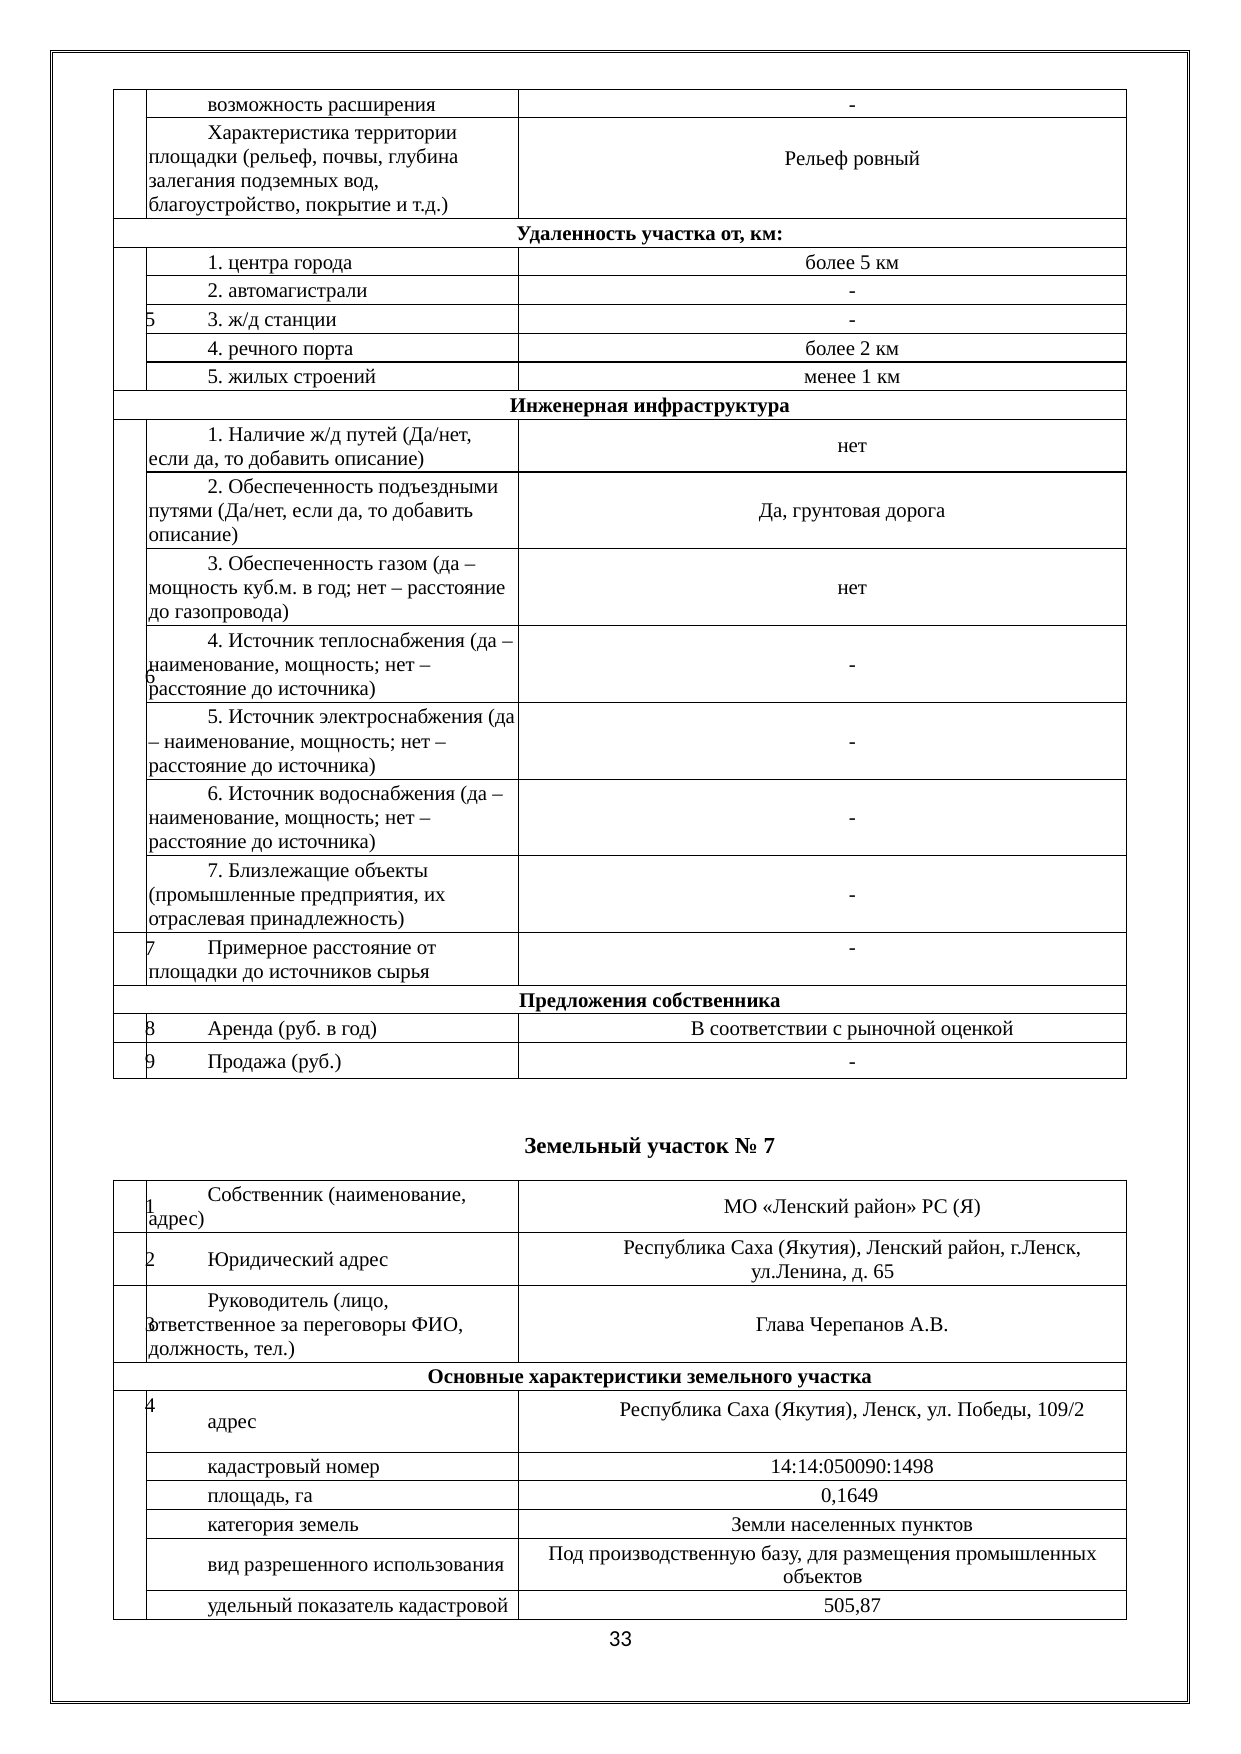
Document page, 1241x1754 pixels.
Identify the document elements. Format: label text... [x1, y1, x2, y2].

table_cell 4. Источник теплоснабжения (да – наименование, мощность; нет – расстояние до источника) [147, 626, 518, 702]
table_cell 7 [114, 933, 146, 985]
table_cell Рельеф ровный [519, 118, 1126, 218]
table_cell кадастровый номер [147, 1453, 518, 1480]
table_header Собственник (наименование, адрес) [147, 1181, 518, 1232]
table_cell более 2 км [519, 334, 1126, 361]
table_cell - [519, 626, 1126, 702]
table_cell 4. речного порта [147, 334, 518, 361]
table_cell Удаленность участка от, км: [114, 219, 1126, 247]
table_cell Республика Саха (Якутия), Ленск, ул. Победы, 109/2 [519, 1391, 1126, 1452]
table_cell Юридический адрес [147, 1233, 518, 1285]
table_cell - [519, 933, 1126, 985]
table_cell 3 [114, 1286, 146, 1362]
table_cell вид разрешенного использования [147, 1539, 518, 1590]
table_header 1 [114, 1181, 146, 1232]
table_cell 5. жилых строений [147, 363, 518, 390]
table_cell нет [519, 420, 1126, 471]
table_cell В соответствии с рыночной оценкой [519, 1014, 1126, 1042]
table_cell 5. Источник электроснабжения (да – наименование, мощность; нет – расстояние до источника) [147, 703, 518, 778]
table_cell категория земель [147, 1510, 518, 1538]
table_cell 2 [114, 1233, 146, 1285]
table_cell 5 [114, 248, 146, 390]
table_cell - [519, 703, 1126, 778]
table_cell 1. центра города [147, 248, 518, 275]
table_cell 6. Источник водоснабжения (да – наименование, мощность; нет – расстояние до источника) [147, 780, 518, 855]
table_cell 2. автомагистрали [147, 276, 518, 304]
table_cell 505,87 [519, 1591, 1126, 1619]
table_cell 9 [114, 1043, 146, 1078]
table_cell Предложения собственника [114, 986, 1126, 1013]
table_cell Республика Саха (Якутия), Ленский район, г.Ленск, ул.Ленина, д. 65 [519, 1233, 1126, 1285]
table_cell 6 [114, 420, 146, 932]
table_cell 8 [114, 1014, 146, 1042]
table_cell Под производственную базу, для размещения промышленных объектов [519, 1539, 1126, 1590]
table_cell Аренда (руб. в год) [147, 1014, 518, 1042]
table_cell 1. Наличие ж/д путей (Да/нет, если да, то добавить описание) [147, 420, 518, 471]
table_cell - [519, 780, 1126, 855]
table_cell 7. Близлежащие объекты (промышленные предприятия, их отраслевая принадлежность) [147, 856, 518, 932]
table_cell Глава Черепанов А.В. [519, 1286, 1126, 1362]
table_cell возможность расширения [147, 90, 518, 117]
table_cell менее 1 км [519, 363, 1126, 390]
table_cell Продажа (руб.) [147, 1043, 518, 1078]
table_cell 0,1649 [519, 1481, 1126, 1509]
table_cell нет [519, 549, 1126, 625]
table_cell более 5 км [519, 248, 1126, 275]
table_header МО «Ленский район» РС (Я) [519, 1181, 1126, 1232]
table_cell Земли населенных пунктов [519, 1510, 1126, 1538]
table_cell - [519, 305, 1126, 333]
table_cell Примерное расстояние от площадки до источников сырья [147, 933, 518, 985]
table_cell 3. Обеспеченность газом (да – мощность куб.м. в год; нет – расстояние до газопровода) [147, 549, 518, 625]
table_cell Да, грунтовая дорога [519, 473, 1126, 548]
table_cell Руководитель (лицо, ответственное за переговоры ФИО, должность, тел.) [147, 1286, 518, 1362]
table_cell - [519, 90, 1126, 117]
table_cell 4 [114, 1391, 146, 1619]
table_cell - [519, 276, 1126, 304]
table_cell 14:14:050090:1498 [519, 1453, 1126, 1480]
table_cell - [519, 1043, 1126, 1078]
table_cell площадь, га [147, 1481, 518, 1509]
table_cell Характеристика территории площадки (рельеф, почвы, глубина залегания подземных вод, благоустройство, покрытие и т.д.) [147, 118, 518, 218]
text Земельный участок № 7 [89, 1132, 1152, 1159]
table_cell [147, 1591, 518, 1619]
table_cell Основные характеристики земельного участка [114, 1363, 1126, 1390]
table_cell 3. ж/д станции [147, 305, 518, 333]
table_cell 2. Обеспеченность подъездными путями (Да/нет, если да, то добавить описание) [147, 473, 518, 548]
table_cell - [519, 856, 1126, 932]
table_cell адрес [147, 1391, 518, 1452]
table_cell Инженерная инфраструктура [114, 391, 1126, 419]
